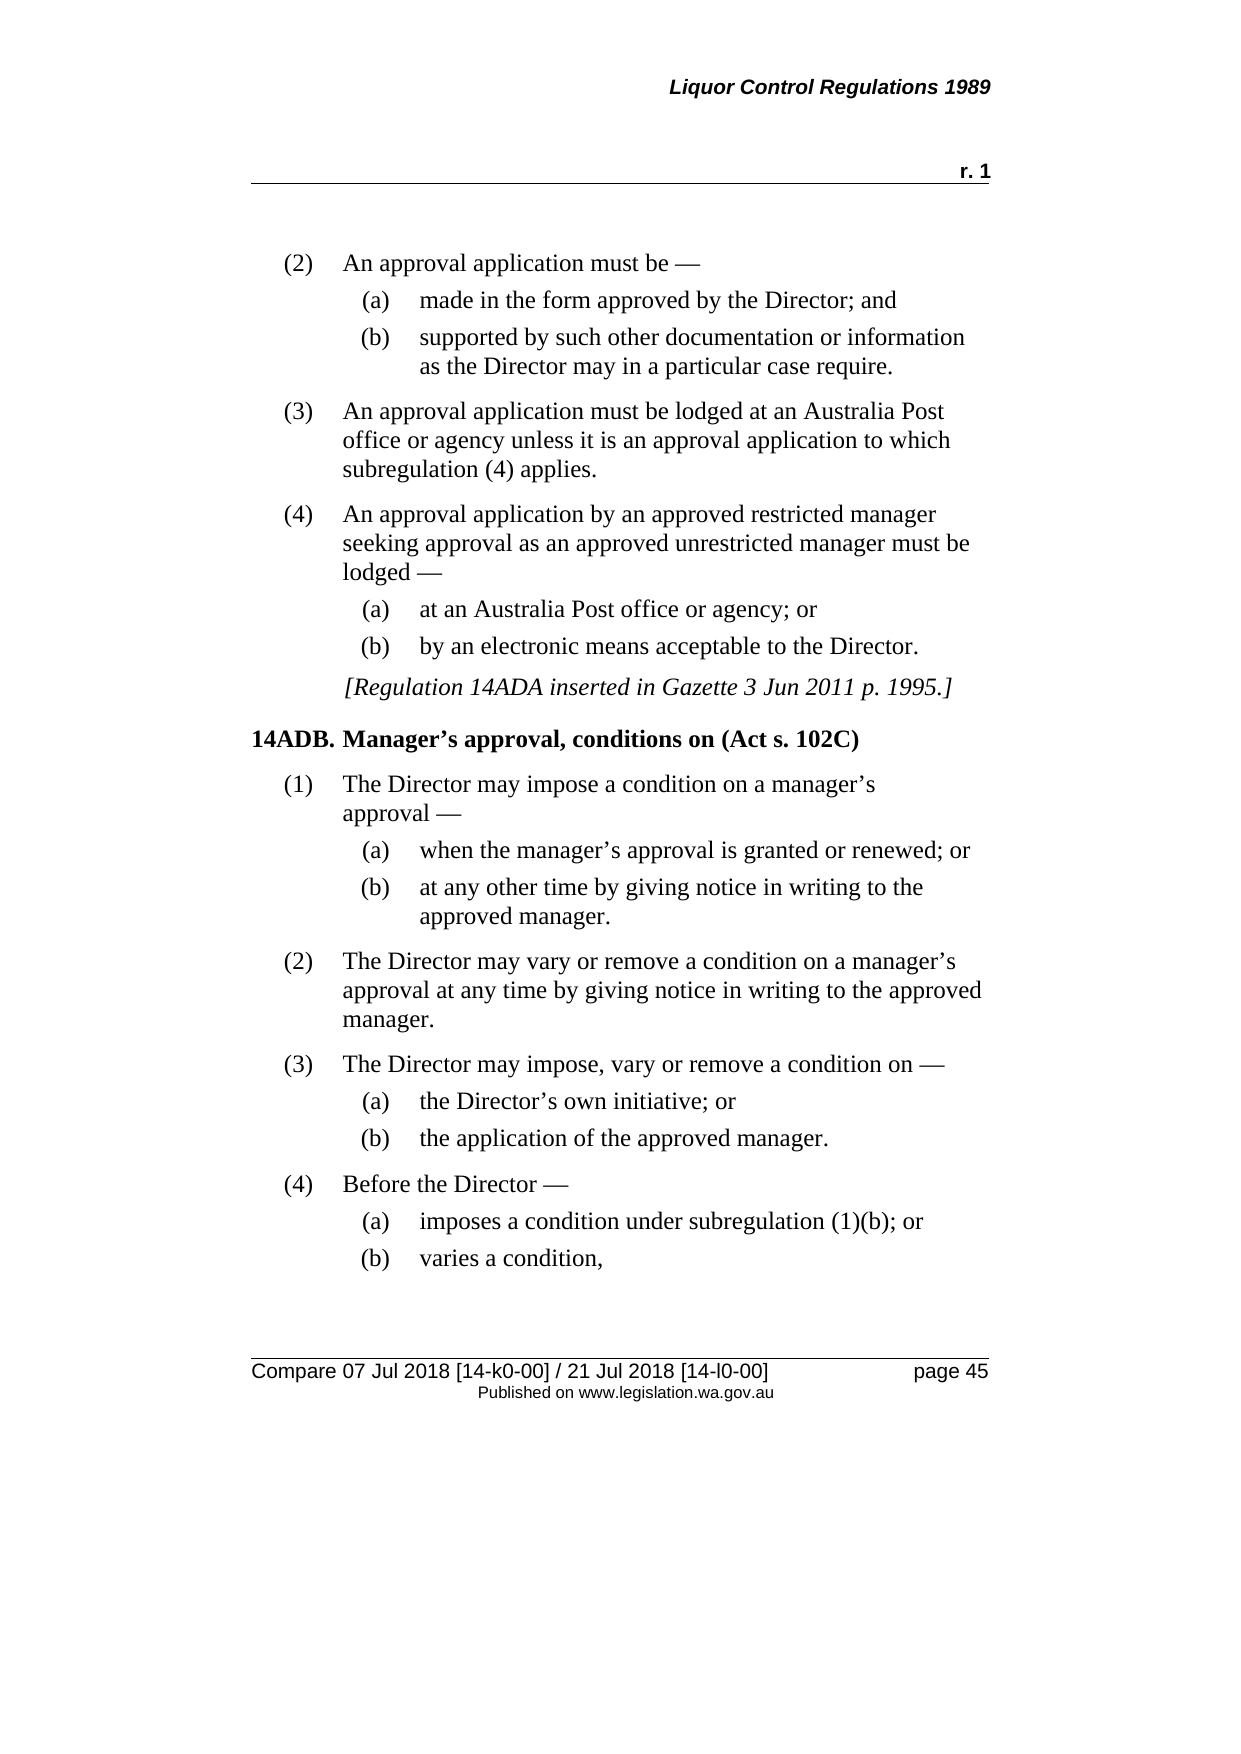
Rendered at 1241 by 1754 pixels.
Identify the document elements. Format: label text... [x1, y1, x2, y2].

subtitle 14ADB. Manager’s approval, conditions on (Act s. 102C) [251, 724, 989, 753]
text (3) An approval application must be lodged at an Australia Post office or agency unless it is an approval application to which subregulation (4) applies. [251, 396, 989, 483]
text (4) Before the Director — [251, 1169, 989, 1198]
text (a) made in the form approved by the Director; and [251, 285, 989, 314]
text (3) The Director may impose, vary or remove a condition on — [251, 1049, 989, 1078]
text (b) by an electronic means acceptable to the Director. [251, 631, 989, 660]
text (1) The Director may impose a condition on a manager’s approval — [251, 769, 989, 827]
text (a) the Director’s own initiative; or [251, 1086, 989, 1115]
text (a) when the manager’s approval is granted or renewed; or [251, 835, 989, 864]
text [Regulation 14ADA inserted in Gazette 3 Jun 2011 p. 1995.] [251, 672, 989, 701]
text (b) the application of the approved manager. [251, 1123, 989, 1152]
text (b) at any other time by giving notice in writing to the approved manager. [251, 872, 989, 930]
text (a) at an Australia Post office or agency; or [251, 594, 989, 623]
text (a) imposes a condition under subregulation (1)(b); or [251, 1206, 989, 1235]
text (4) An approval application by an approved restricted manager seeking approval as an approved unrestricted manager must be lodged — [251, 499, 989, 586]
text (b) supported by such other documentation or information as the Director may in a particular case require. [251, 322, 989, 380]
text (2) The Director may vary or remove a condition on a manager’s approval at any time by giving notice in writing to the approved manager. [251, 946, 989, 1033]
text (b) varies a condition, [251, 1243, 989, 1272]
text (2) An approval application must be — [251, 248, 989, 277]
